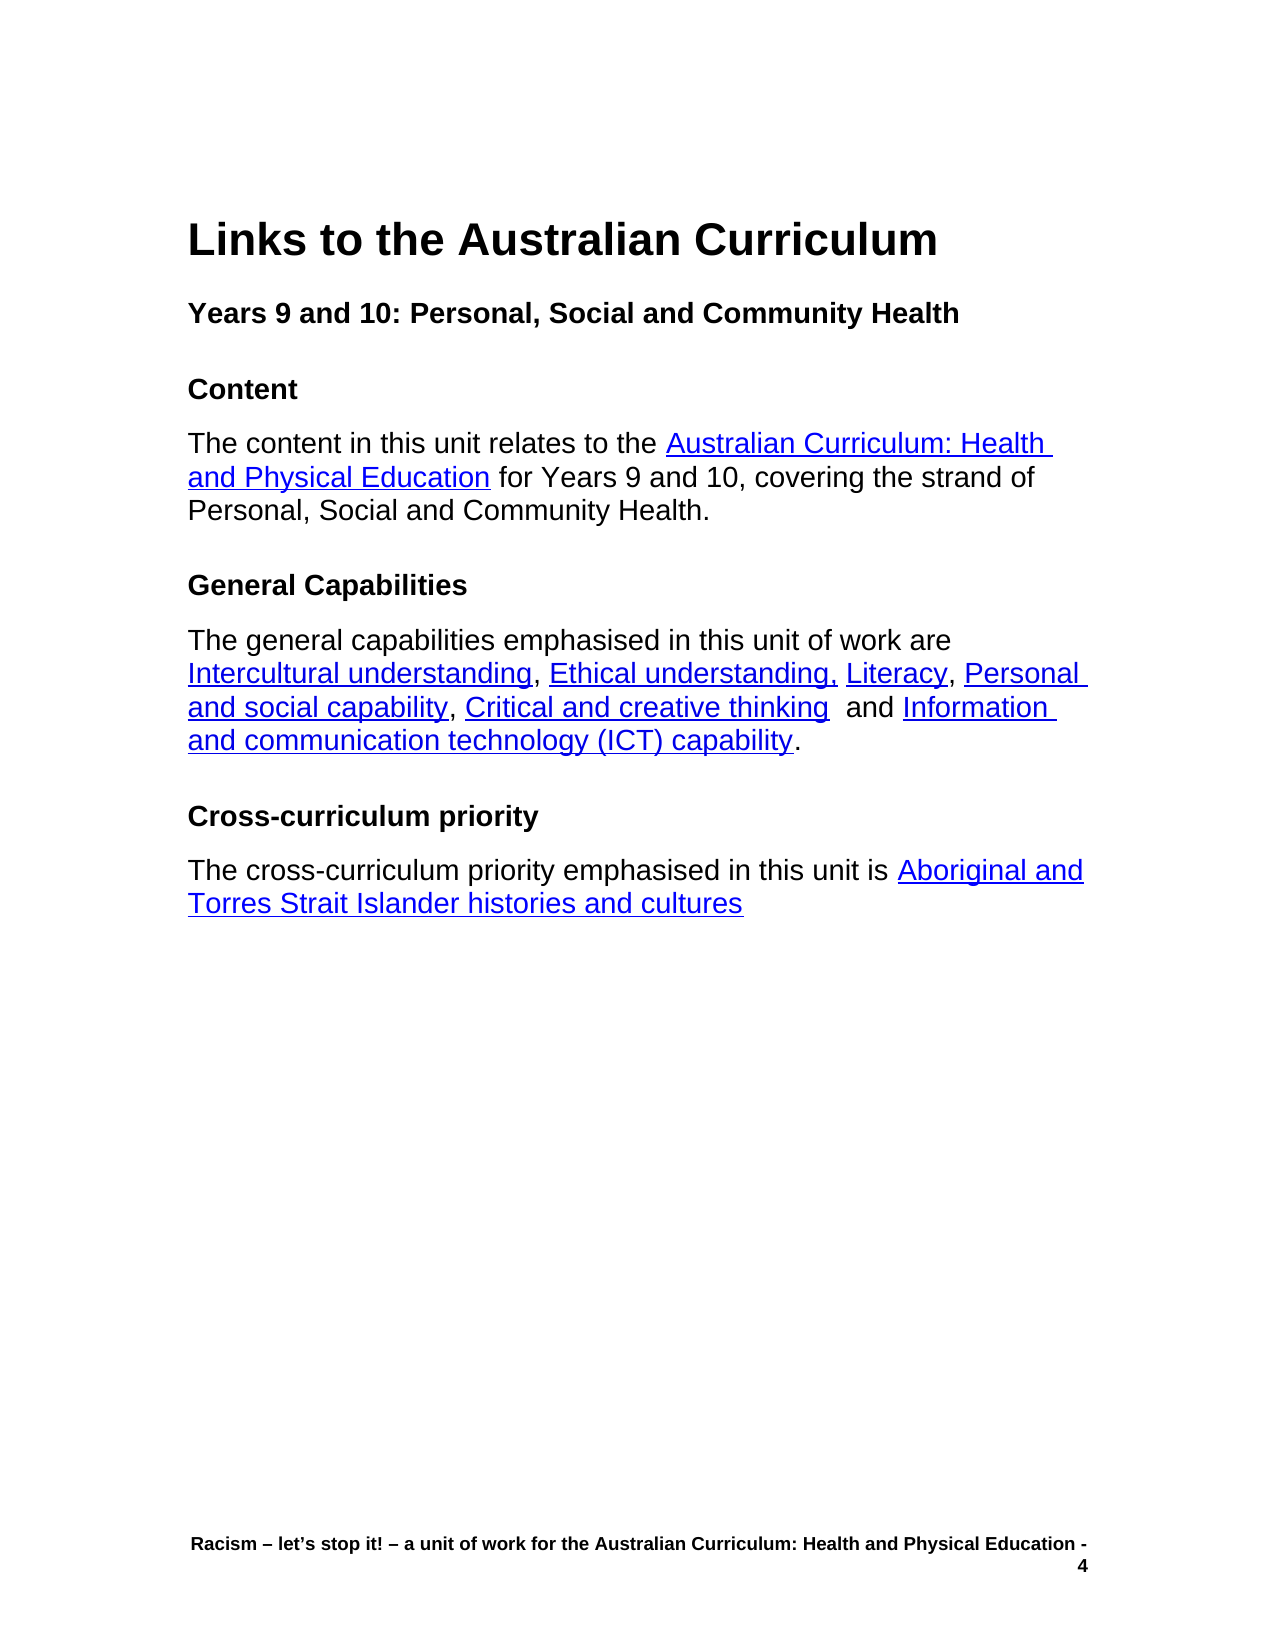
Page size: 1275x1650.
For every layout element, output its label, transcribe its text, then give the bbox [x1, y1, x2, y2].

text The cross-curriculum priority emphasised in this unit is Aboriginal and Torres Strait Islander histories and cultures [187, 853, 1087, 920]
text The content in this unit relates to the Australian Curriculum: Health and Physical Education for Years 9 and 10, covering the strand of Personal, Social and Community Health. [187, 426, 1087, 527]
subtitle General Capabilities [187, 568, 1087, 602]
text The general capabilities emphasised in this unit of work are Intercultural understanding, Ethical understanding, Literacy, Personal and social capability, Critical and creative thinking and Information and communication technology (ICT) capability. [187, 623, 1087, 757]
subtitle Content [187, 372, 1087, 405]
text Years 9 and 10: Personal, Social and Community Health [187, 296, 1087, 330]
subtitle Links to the Australian Curriculum [187, 212, 1087, 265]
subtitle Cross-curriculum priority [187, 798, 1087, 832]
